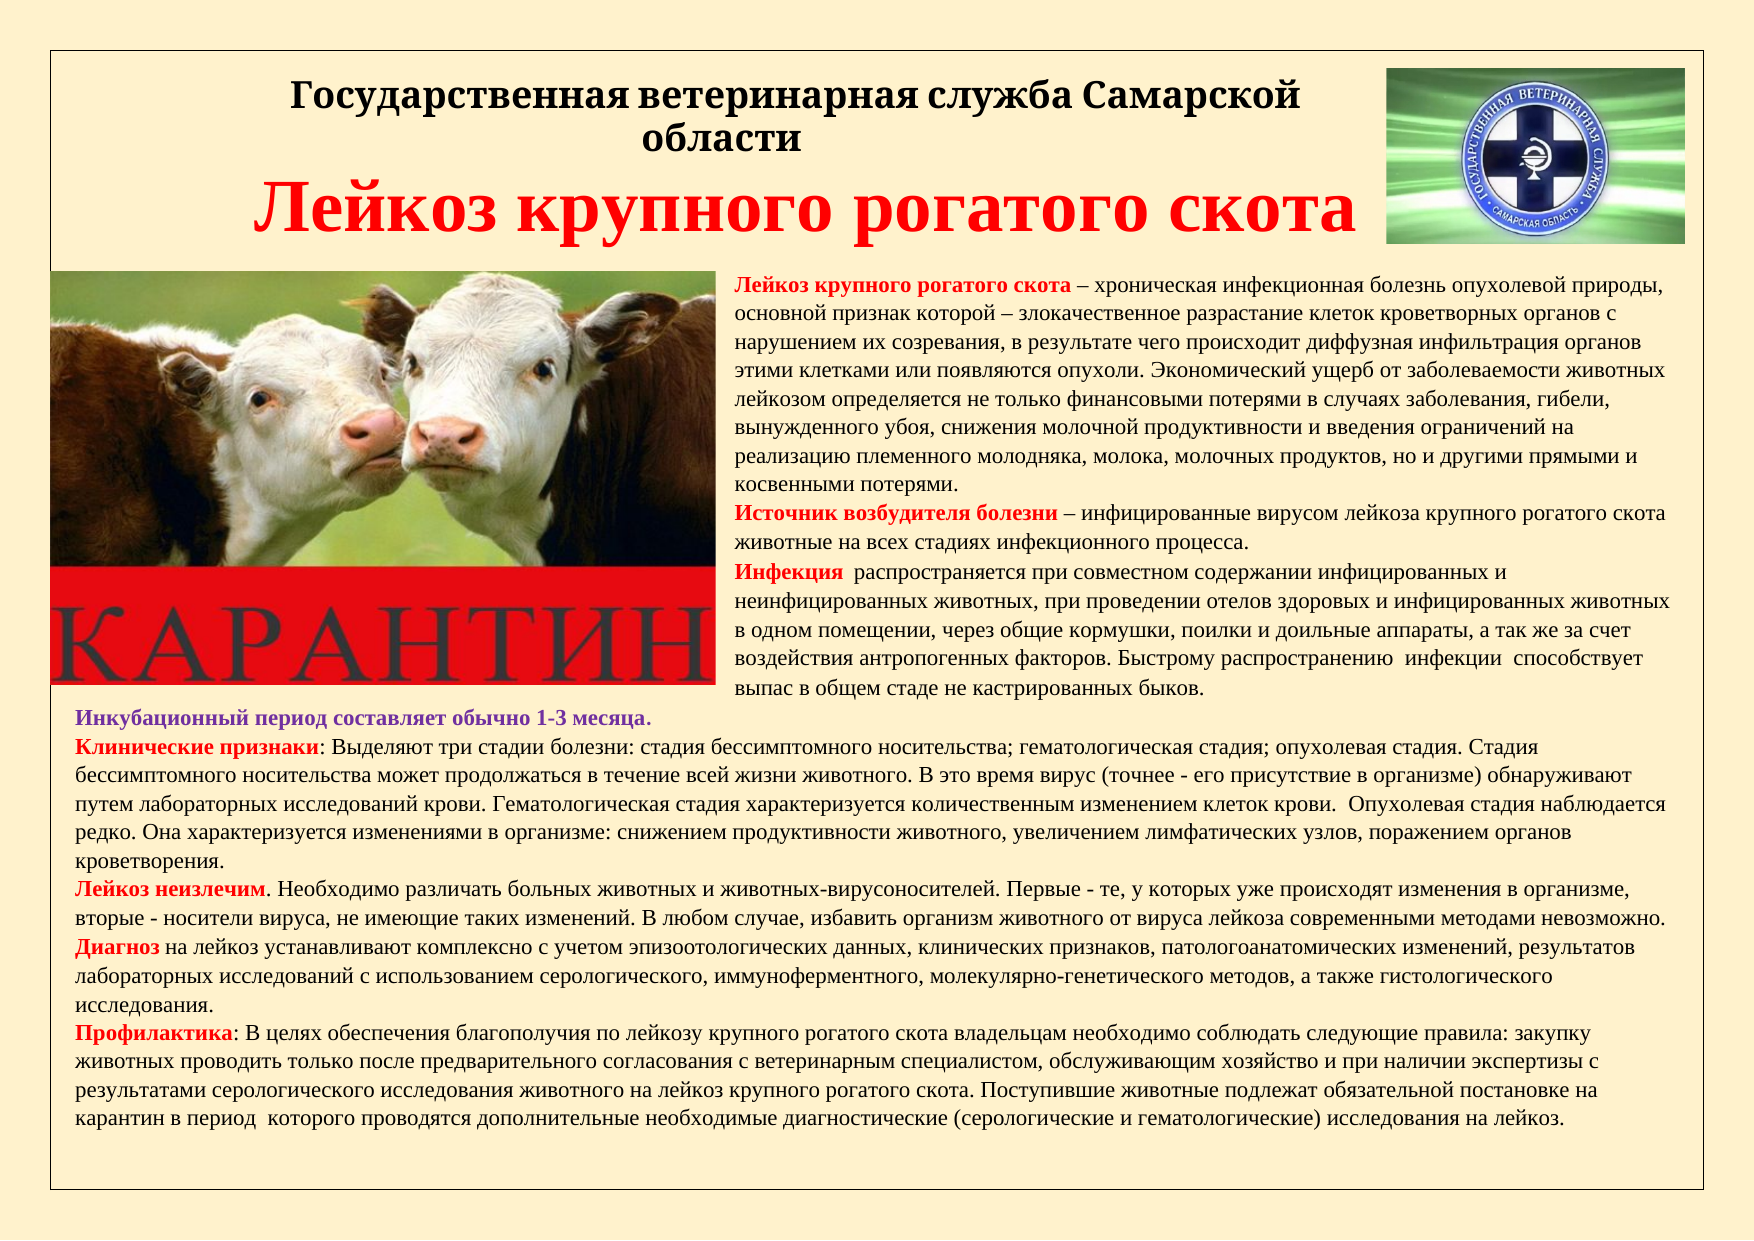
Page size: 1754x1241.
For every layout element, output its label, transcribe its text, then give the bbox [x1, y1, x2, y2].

picture [50, 271, 716, 685]
subtitle Государственная ветеринарная служба Самарской области [75, 75, 1386, 161]
picture [1386, 68, 1685, 243]
text Лейкоз крупного рогатого скота [75, 161, 1679, 247]
text Лейкоз крупного рогатого скота – хроническая инфекционная болезнь опухолевой природы, основной признак которой – злокачественное разрастание клеток кроветворных органов с нарушением их созревания, в результате чего происходит диффузная инфильтрация органов этими клетками или появляются опухоли. Экономический ущерб от заболеваемости животных лейкозом определяется не только финансовыми потерями в случаях заболевания, гибели, вынужденного убоя, снижения молочной продуктивности и введения ограничений на реализацию племенного молодняка, молока, молочных продуктов, но и другими прямыми и косвенными потерями. Источник возбудителя болезни – инфицированные вирусом лейкоза крупного рогатого скота животные на всех стадиях инфекционного процесса. Инфекция распространяется при совместном содержании инфицированных и неинфицированных животных, при проведении отелов здоровых и инфицированных животных в одном помещении, через общие кормушки, поилки и доильные аппараты, а так же за счет воздействия антропогенных факторов. Быстрому распространению инфекции способствует выпас в общем стаде не кастрированных быков. Инкубационный период составляет обычно 1-3 месяца. Клинические признаки: Выделяют три стадии болезни: стадия бессимптомного носительства; гематологическая стадия; опухолевая стадия. Стадия бессимптомного носительства может продолжаться в течение всей жизни животного. В это время вирус (точнее - его присутствие в организме) обнаруживают путем лабораторных исследований крови. Гематологическая стадия характеризуется количественным изменением клеток крови. Опухолевая стадия наблюдается редко. Она характеризуется изменениями в организме: снижением продуктивности животного, увеличением лимфатических узлов, поражением органов кроветворения. Лейкоз неизлечим. Необходимо различать больных животных и животных-вирусоносителей. Первые - те, у которых уже происходят изменения в организме, вторые - носители вируса, не имеющие таких изменений. В любом случае, избавить организм животного от вируса лейкоза современными методами невозможно. Диагноз на лейкоз устанавливают комплексно с учетом эпизоотологических данных, клинических признаков, патологоанатомических изменений, результатов лабораторных исследований с использованием серологического, иммуноферментного, молекулярно-генетического методов, а также гистологического исследования. Профилактика: В целях обеспечения благополучия по лейкозу крупного рогатого скота владельцам необходимо соблюдать следующие правила: закупку животных проводить только после предварительного согласования с ветеринарным специалистом, обслуживающим хозяйство и при наличии экспертизы с результатами серологического исследования животного на лейкоз крупного рогатого скота. Поступившие животные подлежат обязательной постановке на карантин в период которого проводятся дополнительные необходимые диагностические (серологические и гематологические) исследования на лейкоз. [75, 271, 1679, 1131]
